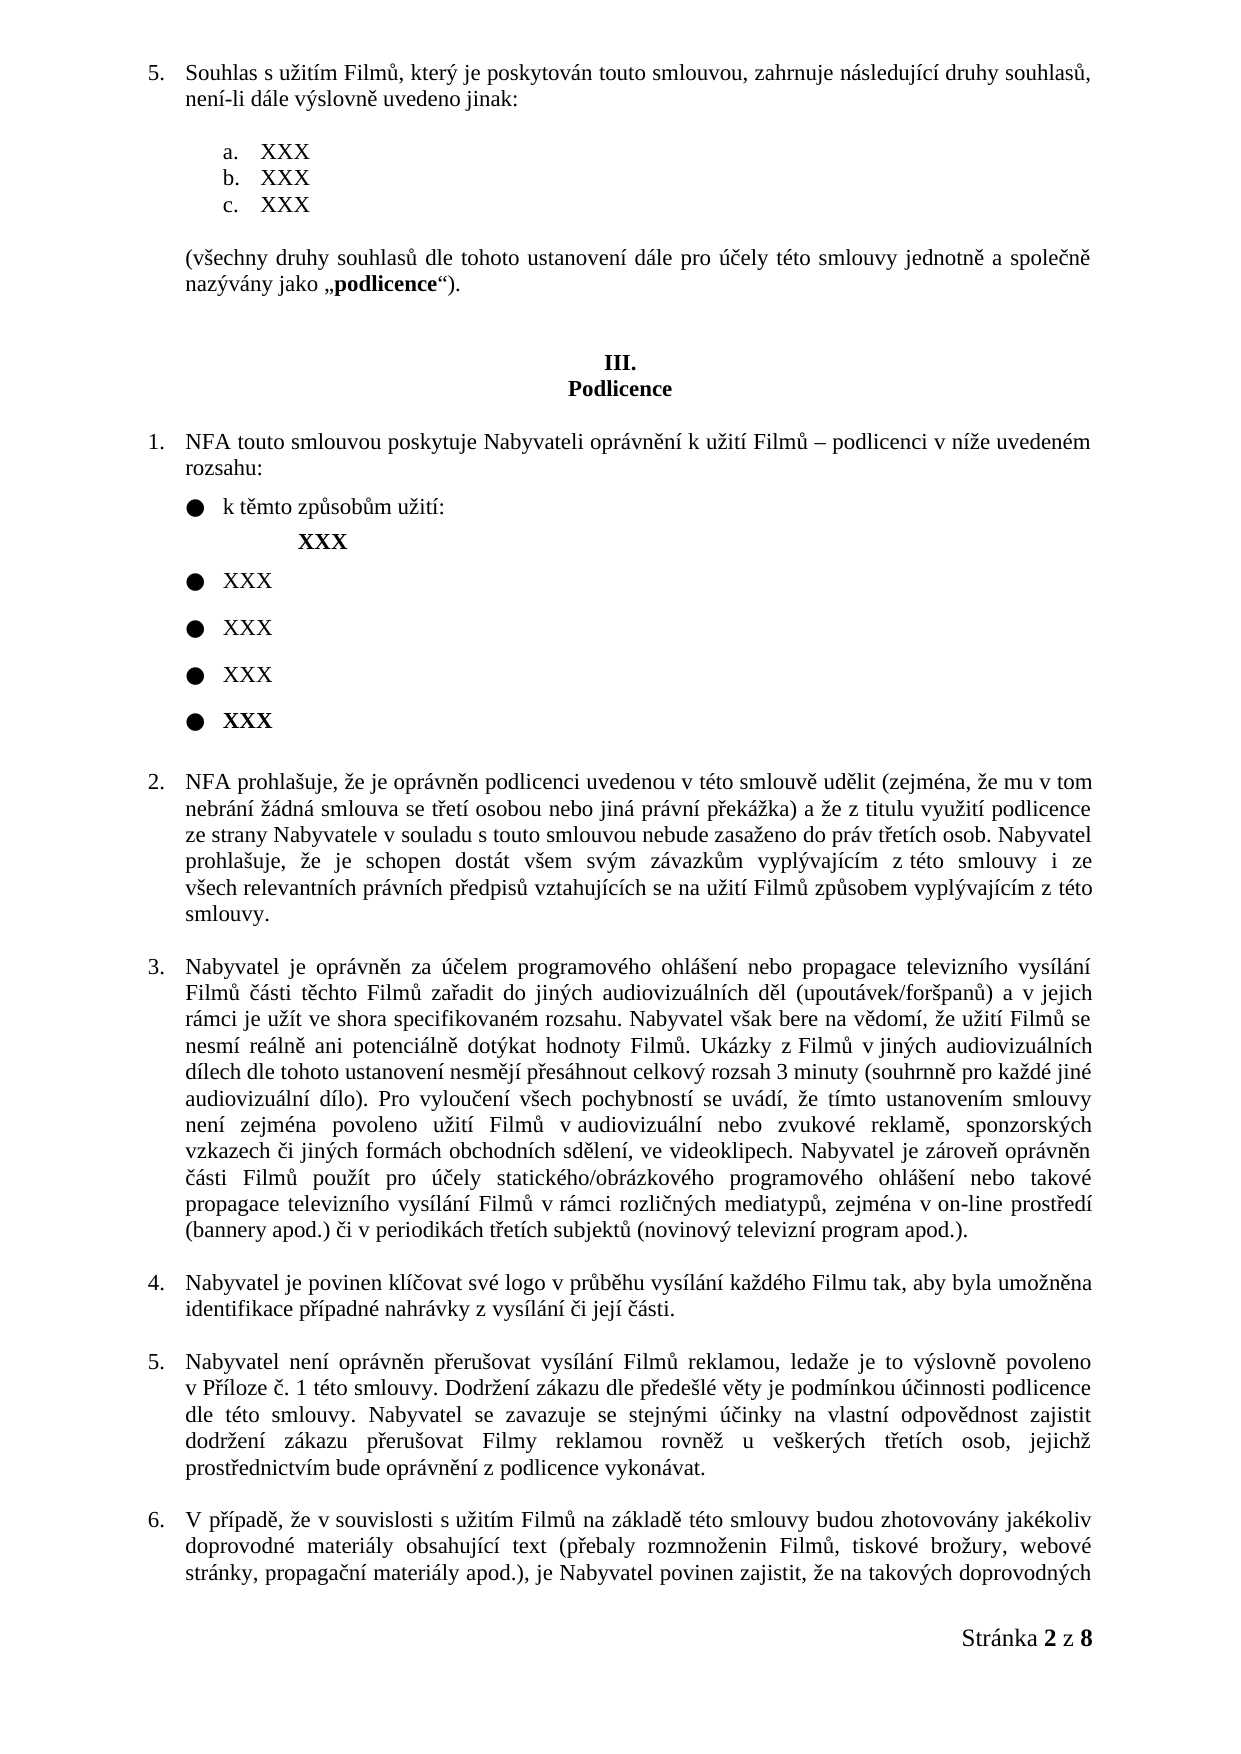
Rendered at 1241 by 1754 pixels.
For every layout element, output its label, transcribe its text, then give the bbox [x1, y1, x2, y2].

list XXX [185, 648, 1092, 695]
list Nabyvatel není oprávněn přerušovat vysílání Filmů reklamou, ledaže je to výslovně povoleno v Příloze č. 1 této smlouvy. Dodržení zákazu dle předešlé věty je podmínkou účinnosti podlicence dle této smlouvy. Nabyvatel se zavazuje se stejnými účinky na vlastní odpovědnost zajistit dodržení zákazu přerušovat Filmy reklamou rovněž u veškerých třetích osob, jejichž prostřednictvím bude oprávnění z podlicence vykonávat. [148, 1348, 1092, 1480]
text III. [148, 349, 1092, 375]
list Nabyvatel je oprávněn za účelem programového ohlášení nebo propagace televizního vysílání Filmů části těchto Filmů zařadit do jiných audiovizuálních děl (upoutávek/foršpanů) a v jejich rámci je užít ve shora specifikovaném rozsahu. Nabyvatel však bere na vědomí, že užití Filmů se nesmí reálně ani potenciálně dotýkat hodnoty Filmů. Ukázky z Filmů v jiných audiovizuálních dílech dle tohoto ustanovení nesmějí přesáhnout celkový rozsah 3 minuty (souhrnně pro každé jiné audiovizuální dílo). Pro vyloučení všech pochybností se uvádí, že tímto ustanovením smlouvy není zejména povoleno užití Filmů v audiovizuální nebo zvukové reklamě, sponzorských vzkazech či jiných formách obchodních sdělení, ve videoklipech. Nabyvatel je zároveň oprávněn části Filmů použít pro účely statického/obrázkového programového ohlášení nebo takové propagace televizního vysílání Filmů v rámci rozličných mediatypů, zejména v on-line prostředí (bannery apod.) či v periodikách třetích subjektů (novinový televizní program apod.). [148, 953, 1092, 1243]
text XXX [298, 528, 1092, 554]
list XXX [223, 138, 1092, 164]
text Podlicence [148, 375, 1092, 402]
list XXX [223, 191, 1092, 217]
list NFA prohlašuje, že je oprávněn podlicenci uvedenou v této smlouvě udělit (zejména, že mu v tom nebrání žádná smlouva se třetí osobou nebo jiná právní překážka) a že z titulu využití podlicence ze strany Nabyvatele v souladu s touto smlouvou nebude zasaženo do práv třetích osob. Nabyvatel prohlašuje, že je schopen dostát všem svým závazkům vyplývajícím z této smlouvy i ze všech relevantních právních předpisů vztahujících se na užití Filmů způsobem vyplývajícím z této smlouvy. [148, 768, 1092, 926]
text (všechny druhy souhlasů dle tohoto ustanovení dále pro účely této smlouvy jednotně a společně nazývány jako „podlicence“). [185, 243, 1092, 296]
list k těmto způsobům užití: [185, 481, 1092, 528]
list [148, 1506, 1092, 1585]
list Souhlas s užitím Filmů, který je poskytován touto smlouvou, zahrnuje následující druhy souhlasů, není-li dále výslovně uvedeno jinak: [148, 59, 1092, 112]
list XXX [223, 164, 1092, 191]
list Nabyvatel je povinen klíčovat své logo v průběhu vysílání každého Filmu tak, aby byla umožněna identifikace případné nahrávky z vysílání či její části. [148, 1269, 1092, 1322]
list NFA touto smlouvou poskytuje Nabyvateli oprávnění k užití Filmů – podlicenci v níže uvedeném rozsahu: [148, 428, 1092, 481]
list XXX [185, 695, 1092, 742]
list XXX [185, 601, 1092, 648]
list XXX [185, 554, 1092, 601]
